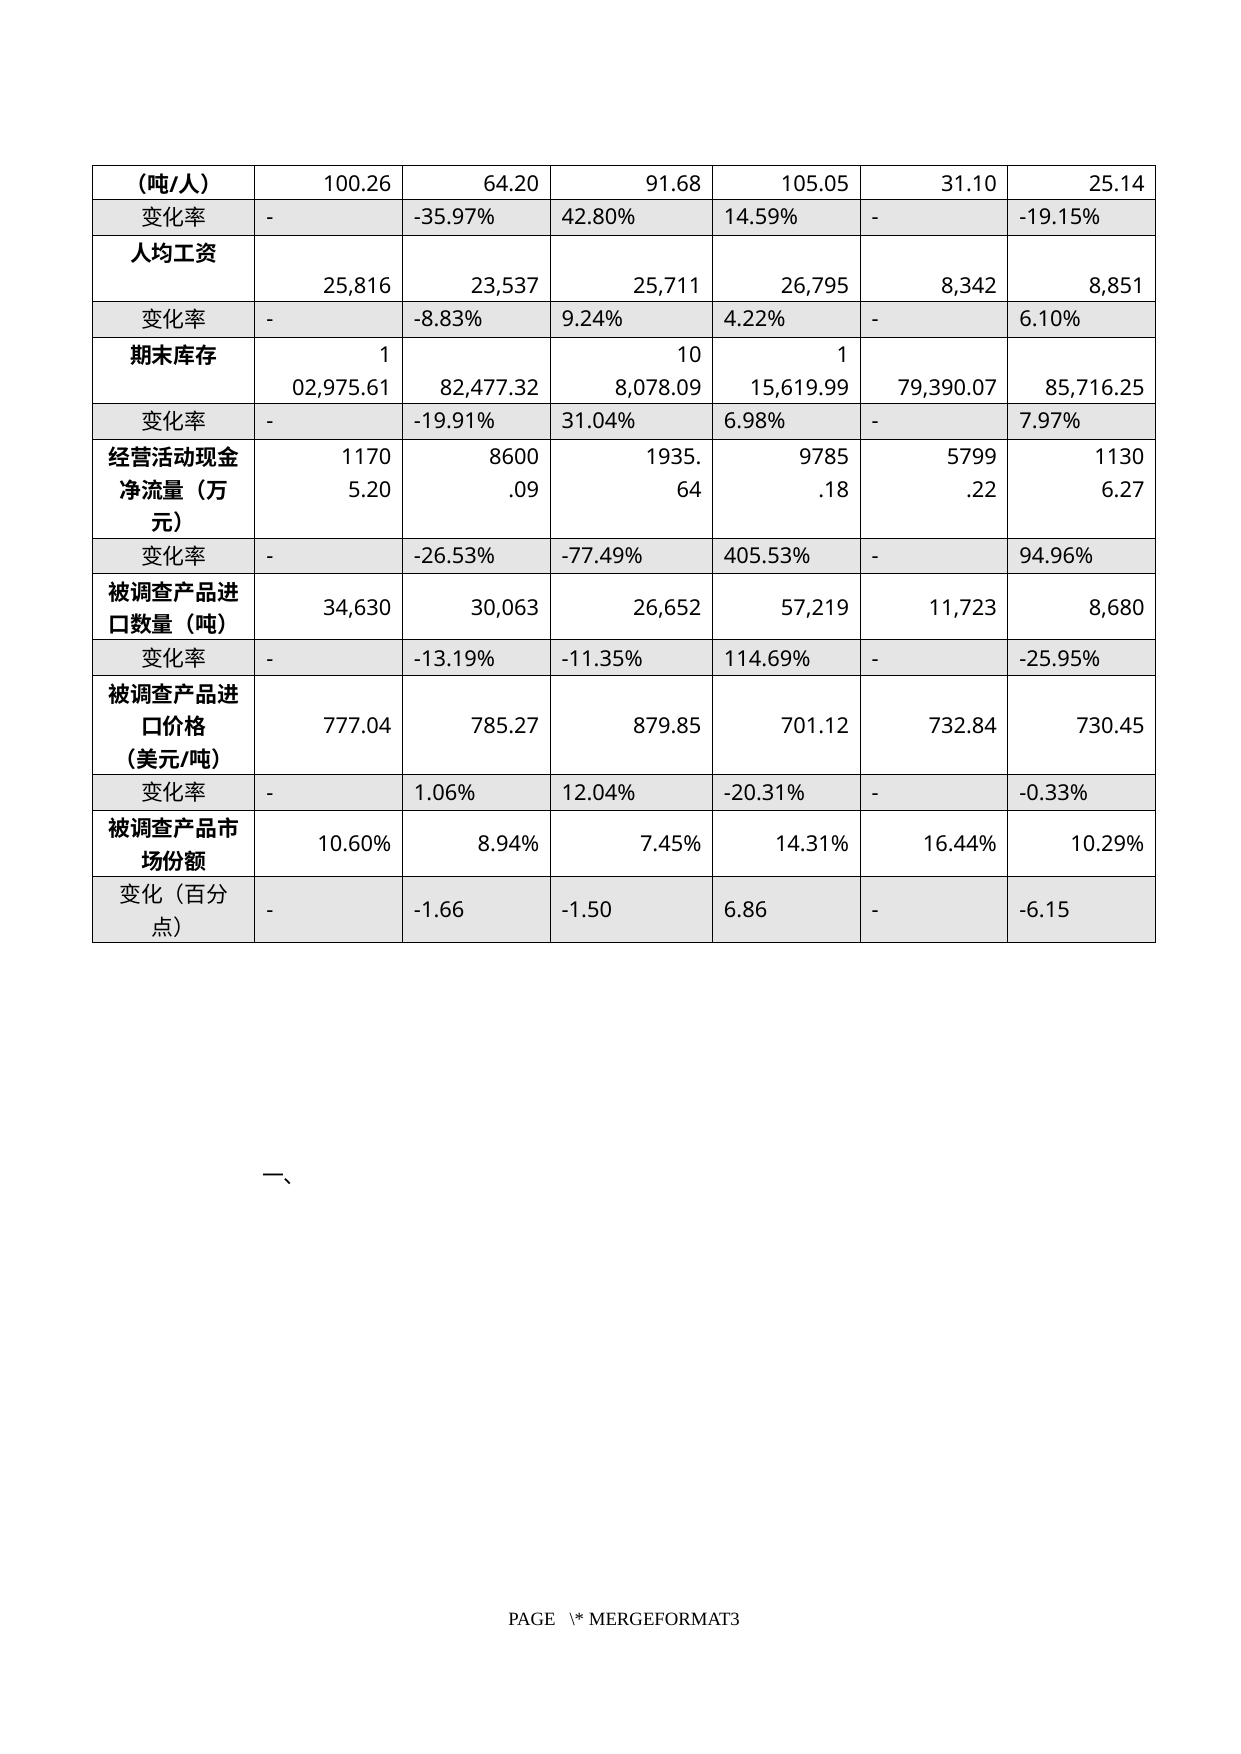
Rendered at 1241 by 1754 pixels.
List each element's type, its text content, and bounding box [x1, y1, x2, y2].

table_cell - [861, 302, 1007, 337]
table_cell - [861, 200, 1007, 235]
table_cell 79,390.07 [861, 338, 1007, 403]
table_cell 701.12 [713, 676, 860, 774]
table_cell 被调查产品进口数量（吨） [93, 574, 254, 639]
table_cell 57,219 [713, 574, 860, 639]
table_cell 7.45% [551, 811, 712, 876]
table_cell 100.26 [255, 166, 402, 199]
table_cell 1.06% [403, 775, 550, 810]
table_cell - [255, 640, 402, 675]
table_cell - [861, 640, 1007, 675]
table_cell 被调查产品进口价格 （美元/吨） [93, 676, 254, 774]
table_cell 42.80% [551, 200, 712, 235]
table_cell 25.14 [1008, 166, 1155, 199]
table_cell 经营活动现金净流量（万元） [93, 440, 254, 537]
table_cell 变化率 [93, 200, 254, 235]
table_cell - [255, 302, 402, 337]
table_cell 11306.27 [1008, 440, 1155, 537]
table_cell 730.45 [1008, 676, 1155, 774]
table_cell 6.86 [713, 877, 860, 942]
table_cell -19.91% [403, 404, 550, 439]
table_cell - [861, 877, 1007, 942]
table_cell 5799.22 [861, 440, 1007, 537]
table_cell - [255, 539, 402, 573]
table_cell 变化率 [93, 775, 254, 810]
table_cell 14.31% [713, 811, 860, 876]
table_cell - [255, 200, 402, 235]
table_cell 期末库存 [93, 338, 254, 403]
table_cell 9.24% [551, 302, 712, 337]
table_cell -35.97% [403, 200, 550, 235]
table_cell 8.94% [403, 811, 550, 876]
table_cell 85,716.25 [1008, 338, 1155, 403]
table_cell 31.04% [551, 404, 712, 439]
table_cell 114.69% [713, 640, 860, 675]
table_cell -19.15% [1008, 200, 1155, 235]
table_cell 405.53% [713, 539, 860, 573]
table_cell 4.22% [713, 302, 860, 337]
table_cell -25.95% [1008, 640, 1155, 675]
table_cell 人均工资 [93, 236, 254, 301]
table_cell 94.96% [1008, 539, 1155, 573]
table_cell - [255, 404, 402, 439]
table_cell 8,680 [1008, 574, 1155, 639]
table_cell 26,795 [713, 236, 860, 301]
table_cell 7.97% [1008, 404, 1155, 439]
table_cell -6.15 [1008, 877, 1155, 942]
table_cell -8.83% [403, 302, 550, 337]
table_cell 变化率 [93, 302, 254, 337]
table_cell -0.33% [1008, 775, 1155, 810]
table_cell 8,851 [1008, 236, 1155, 301]
table_cell 9785.18 [713, 440, 860, 537]
table_cell 879.85 [551, 676, 712, 774]
table_cell -26.53% [403, 539, 550, 573]
table_cell 变化（百分点） [93, 877, 254, 942]
table_cell 26,652 [551, 574, 712, 639]
table_cell 25,711 [551, 236, 712, 301]
table_cell 34,630 [255, 574, 402, 639]
table_cell 变化率 [93, 640, 254, 675]
table_cell 30,063 [403, 574, 550, 639]
table_cell 108,078.09 [551, 338, 712, 403]
table_cell 变化率 [93, 539, 254, 573]
table_cell - [255, 775, 402, 810]
table_cell - [255, 877, 402, 942]
table_cell 被调查产品市场份额 [93, 811, 254, 876]
table_cell 11,723 [861, 574, 1007, 639]
table_cell -1.66 [403, 877, 550, 942]
table_cell 64.20 [403, 166, 550, 199]
table_cell 785.27 [403, 676, 550, 774]
table_cell -77.49% [551, 539, 712, 573]
table_cell 102,975.61 [255, 338, 402, 403]
table_cell 31.10 [861, 166, 1007, 199]
table_cell -20.31% [713, 775, 860, 810]
table_cell 105.05 [713, 166, 860, 199]
table_cell 11705.20 [255, 440, 402, 537]
table_cell 劳动生产率 （吨/人） [93, 166, 254, 199]
table_cell 25,816 [255, 236, 402, 301]
table_cell 777.04 [255, 676, 402, 774]
table_cell 23,537 [403, 236, 550, 301]
table_cell 16.44% [861, 811, 1007, 876]
table_cell -1.50 [551, 877, 712, 942]
table_cell - [861, 775, 1007, 810]
table_cell - [861, 539, 1007, 573]
table_cell 10.60% [255, 811, 402, 876]
table_cell -13.19% [403, 640, 550, 675]
table_cell 1935.64 [551, 440, 712, 537]
table_cell 82,477.32 [403, 338, 550, 403]
table_cell 14.59% [713, 200, 860, 235]
table_cell 732.84 [861, 676, 1007, 774]
table_cell 91.68 [551, 166, 712, 199]
table_cell 6.98% [713, 404, 860, 439]
table_cell 115,619.99 [713, 338, 860, 403]
table_cell 10.29% [1008, 811, 1155, 876]
table_cell 8,342 [861, 236, 1007, 301]
table_cell 6.10% [1008, 302, 1155, 337]
table_cell - [861, 404, 1007, 439]
table_cell 12.04% [551, 775, 712, 810]
table_cell -11.35% [551, 640, 712, 675]
table_cell 8600.09 [403, 440, 550, 537]
table_cell 变化率 [93, 404, 254, 439]
